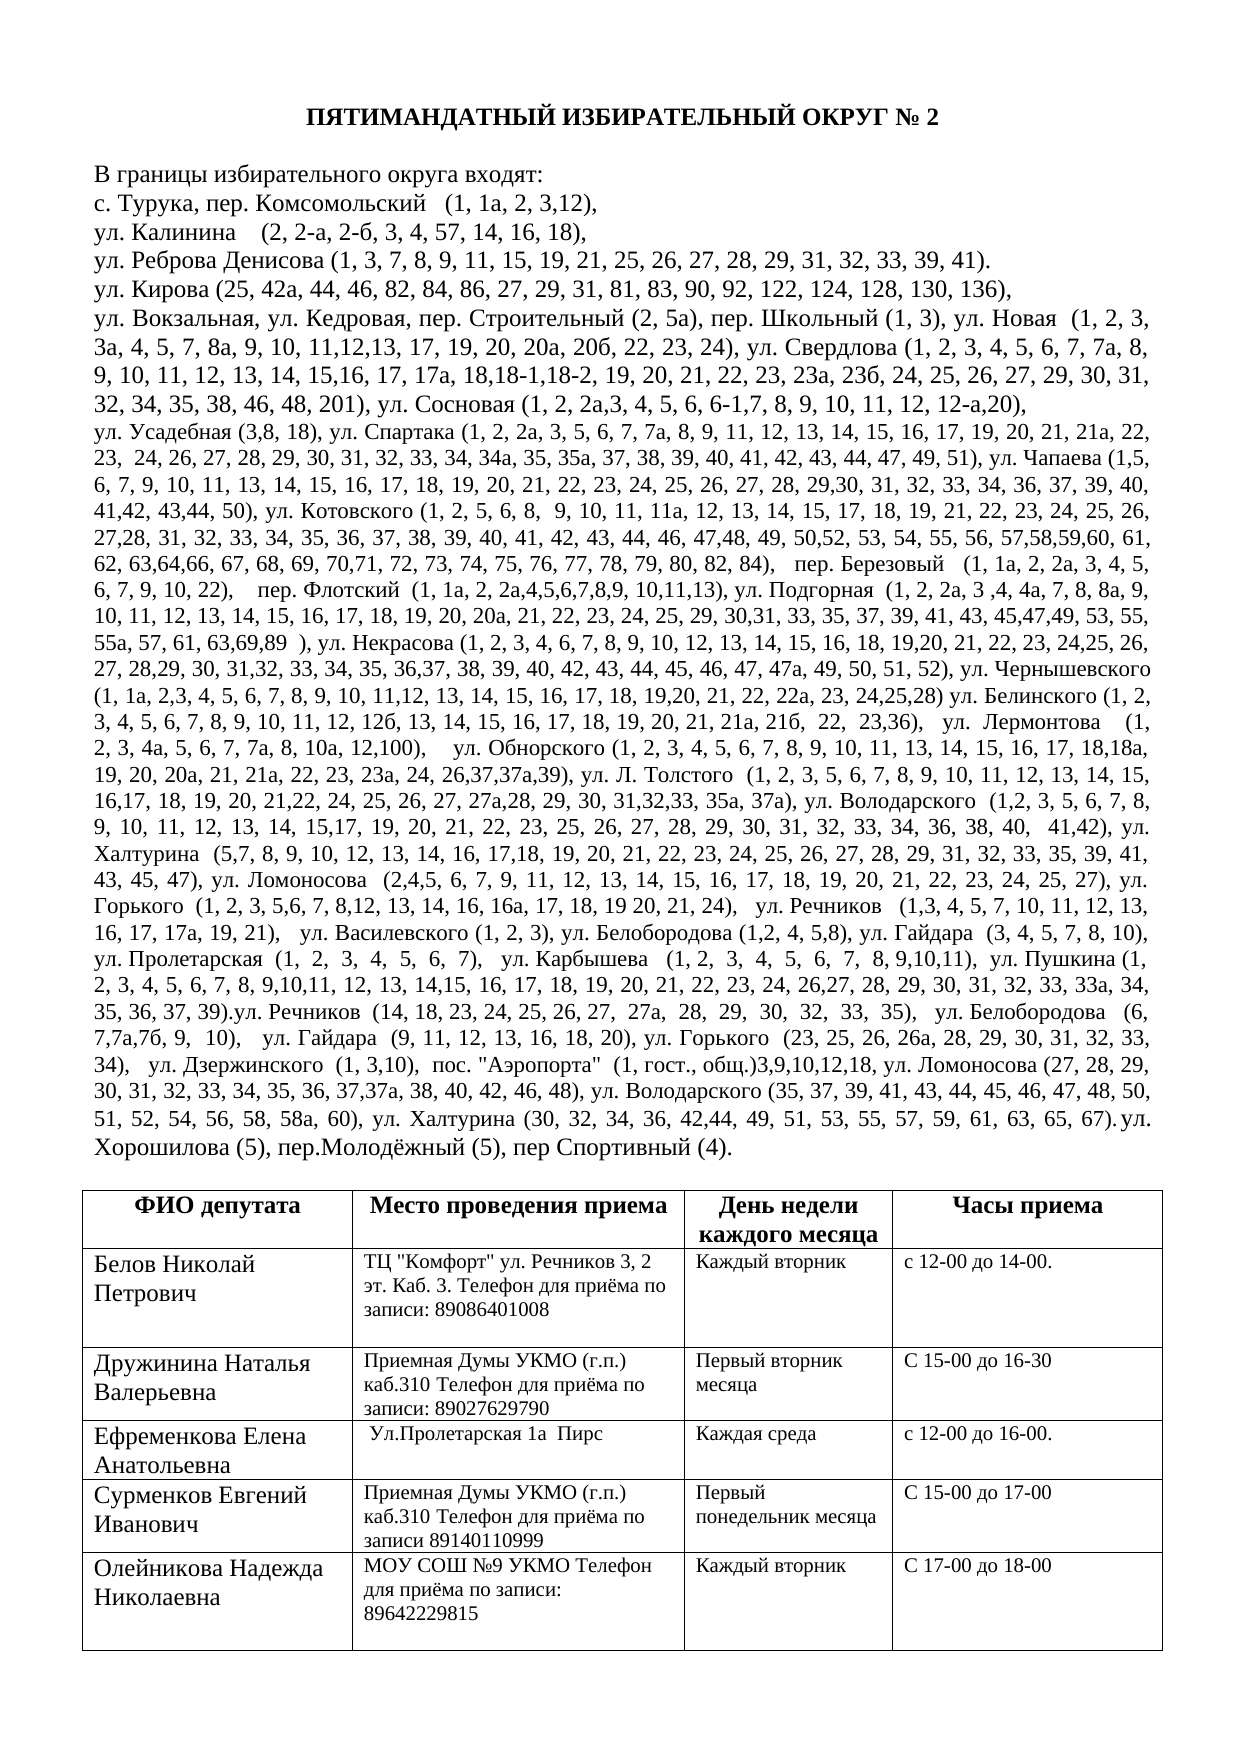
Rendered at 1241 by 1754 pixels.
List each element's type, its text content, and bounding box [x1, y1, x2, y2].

text ПЯТИМАНДАТНЫЙ ИЗБИРАТЕЛЬНЫЙ ОКРУГ № 2 [94, 102, 1152, 131]
table_cell Каждый вторник [685, 1249, 892, 1347]
table_cell Приемная Думы УКМО (г.п.) каб.310 Телефон для приёма по записи: 89027629790 [353, 1348, 684, 1420]
text В границы избирательного округа входят: [94, 159, 1152, 188]
table_cell С 15-00 до 16-30 [893, 1348, 1162, 1420]
table_header ФИО депутата [83, 1191, 352, 1248]
table_cell Каждая среда [685, 1421, 892, 1479]
table_cell с 12-00 до 14-00. [893, 1249, 1162, 1347]
table_header Часы приема [893, 1191, 1162, 1248]
table_cell Приемная Думы УКМО (г.п.) каб.310 Телефон для приёма по записи 89140110999 [353, 1480, 684, 1552]
table_cell Олейникова Надежда Николаевна [83, 1553, 352, 1649]
table_cell МОУ СОШ №9 УКМО Телефон для приёма по записи: 89642229815 [353, 1553, 684, 1649]
table_cell Первый вторник месяца [685, 1348, 892, 1420]
table_cell с 12-00 до 16-00. [893, 1421, 1162, 1479]
text с. Турука, пер. Комсомольский (1, 1а, 2, 3,12), [94, 188, 1152, 217]
table_cell Белов Николай Петрович [83, 1249, 352, 1347]
text ул. Кирова (25, 42а, 44, 46, 82, 84, 86, 27, 29, 31, 81, 83, 90, 92, 122, 124, 128, 130, 136), [94, 274, 1152, 303]
table_cell Сурменков Евгений Иванович [83, 1480, 352, 1552]
text ул. Реброва Денисова (1, 3, 7, 8, 9, 11, 15, 19, 21, 25, 26, 27, 28, 29, 31, 32, 33, 39, 41). [94, 246, 1152, 274]
table_cell Ефременкова Елена Анатольевна [83, 1421, 352, 1479]
text ул. Вокзальная, ул. Кедровая, пер. Строительный (2, 5а), пер. Школьный (1, 3), ул. Новая (1, 2, 3, 3а, 4, 5, 7, 8а, 9, 10, 11,12,13, 17, 19, 20, 20а, 20б, 22, 23, 24), ул. Свердлова (1, 2, 3, 4, 5, 6, 7, 7а, 8, 9, 10, 11, 12, 13, 14, 15,16, 17, 17а, 18,18-1,18-2, 19, 20, 21, 22, 23, 23а, 23б, 24, 25, 26, 27, 29, 30, 31, 32, 34, 35, 38, 46, 48, 201), ул. Сосновая (1, 2, 2а,3, 4, 5, 6, 6-1,7, 8, 9, 10, 11, 12, 12-а,20), [94, 303, 1152, 418]
table_cell Ул.Пролетарская 1а Пирс [353, 1421, 684, 1479]
table_cell С 15-00 до 17-00 [893, 1480, 1162, 1552]
table_cell Каждый вторник [685, 1553, 892, 1649]
table_header День недели каждого месяца [685, 1191, 892, 1248]
text ул. Усадебная (3,8, 18), ул. Спартака (1, 2, 2а, 3, 5, 6, 7, 7а, 8, 9, 11, 12, 13, 14, 15, 16, 17, 19, 20, 21, 21а, 22, 23, 24, 26, 27, 28, 29, 30, 31, 32, 33, 34, 34а, 35, 35а, 37, 38, 39, 40, 41, 42, 43, 44, 47, 49, 51), ул. Чапаева (1,5, 6, 7, 9, 10, 11, 13, 14, 15, 16, 17, 18, 19, 20, 21, 22, 23, 24, 25, 26, 27, 28, 29,30, 31, 32, 33, 34, 36, 37, 39, 40, 41,42, 43,44, 50), ул. Котовского (1, 2, 5, 6, 8, 9, 10, 11, 11а, 12, 13, 14, 15, 17, 18, 19, 21, 22, 23, 24, 25, 26, 27,28, 31, 32, 33, 34, 35, 36, 37, 38, 39, 40, 41, 42, 43, 44, 46, 47,48, 49, 50,52, 53, 54, 55, 56, 57,58,59,60, 61, 62, 63,64,66, 67, 68, 69, 70,71, 72, 73, 74, 75, 76, 77, 78, 79, 80, 82, 84), пер. Березовый (1, 1а, 2, 2а, 3, 4, 5, 6, 7, 9, 10, 22), пер. Флотский (1, 1а, 2, 2а,4,5,6,7,8,9, 10,11,13), ул. Подгорная (1, 2, 2а, 3 ,4, 4а, 7, 8, 8а, 9, 10, 11, 12, 13, 14, 15, 16, 17, 18, 19, 20, 20а, 21, 22, 23, 24, 25, 29, 30,31, 33, 35, 37, 39, 41, 43, 45,47,49, 53, 55, 55а, 57, 61, 63,69,89 ), ул. Некрасова (1, 2, 3, 4, 6, 7, 8, 9, 10, 12, 13, 14, 15, 16, 18, 19,20, 21, 22, 23, 24,25, 26, 27, 28,29, 30, 31,32, 33, 34, 35, 36,37, 38, 39, 40, 42, 43, 44, 45, 46, 47, 47а, 49, 50, 51, 52), ул. Чернышевского (1, 1а, 2,3, 4, 5, 6, 7, 8, 9, 10, 11,12, 13, 14, 15, 16, 17, 18, 19,20, 21, 22, 22а, 23, 24,25,28) ул. Белинского (1, 2, 3, 4, 5, 6, 7, 8, 9, 10, 11, 12, 12б, 13, 14, 15, 16, 17, 18, 19, 20, 21, 21а, 21б, 22, 23,36), ул. Лермонтова (1, 2, 3, 4а, 5, 6, 7, 7а, 8, 10а, 12,100), ул. Обнорского (1, 2, 3, 4, 5, 6, 7, 8, 9, 10, 11, 13, 14, 15, 16, 17, 18,18а, 19, 20, 20а, 21, 21а, 22, 23, 23а, 24, 26,37,37а,39), ул. Л. Толстого (1, 2, 3, 5, 6, 7, 8, 9, 10, 11, 12, 13, 14, 15, 16,17, 18, 19, 20, 21,22, 24, 25, 26, 27, 27а,28, 29, 30, 31,32,33, 35а, 37а), ул. Володарского (1,2, 3, 5, 6, 7, 8, 9, 10, 11, 12, 13, 14, 15,17, 19, 20, 21, 22, 23, 25, 26, 27, 28, 29, 30, 31, 32, 33, 34, 36, 38, 40, 41,42), ул. Халтурина (5,7, 8, 9, 10, 12, 13, 14, 16, 17,18, 19, 20, 21, 22, 23, 24, 25, 26, 27, 28, 29, 31, 32, 33, 35, 39, 41, 43, 45, 47), ул. Ломоносова (2,4,5, 6, 7, 9, 11, 12, 13, 14, 15, 16, 17, 18, 19, 20, 21, 22, 23, 24, 25, 27), ул. Горького (1, 2, 3, 5,6, 7, 8,12, 13, 14, 16, 16а, 17, 18, 19 20, 21, 24), ул. Речников (1,3, 4, 5, 7, 10, 11, 12, 13, 16, 17, 17а, 19, 21), ул. Василевского (1, 2, 3), ул. Белобородова (1,2, 4, 5,8), ул. Гайдара (3, 4, 5, 7, 8, 10), ул. Пролетарская (1, 2, 3, 4, 5, 6, 7), ул. Карбышева (1, 2, 3, 4, 5, 6, 7, 8, 9,10,11), ул. Пушкина (1, 2, 3, 4, 5, 6, 7, 8, 9,10,11, 12, 13, 14,15, 16, 17, 18, 19, 20, 21, 22, 23, 24, 26,27, 28, 29, 30, 31, 32, 33, 33а, 34, 35, 36, 37, 39).ул. Речников (14, 18, 23, 24, 25, 26, 27, 27а, 28, 29, 30, 32, 33, 35), ул. Белобородова (6, 7,7а,7б, 9, 10), ул. Гайдара (9, 11, 12, 13, 16, 18, 20), ул. Горького (23, 25, 26, 26а, 28, 29, 30, 31, 32, 33, 34), ул. Дзержинского (1, 3,10), пос. "Аэропорта" (1, гост., общ.)3,9,10,12,18, ул. Ломоносова (27, 28, 29, 30, 31, 32, 33, 34, 35, 36, 37,37а, 38, 40, 42, 46, 48), ул. Володарского (35, 37, 39, 41, 43, 44, 45, 46, 47, 48, 50, 51, 52, 54, 56, 58, 58а, 60), ул. Халтурина (30, 32, 34, 36, 42,44, 49, 51, 53, 55, 57, 59, 61, 63, 65, 67).ул. Хорошилова (5), пер.Молодёжный (5), пер Спортивный (4). [94, 418, 1152, 1161]
table_cell ТЦ "Комфорт" ул. Речников 3, 2 эт. Каб. 3. Телефон для приёма по записи: 89086401008 [353, 1249, 684, 1347]
table_cell Первый понедельник месяца [685, 1480, 892, 1552]
text ул. Калинина (2, 2-а, 2-б, 3, 4, 57, 14, 16, 18), [94, 217, 1152, 246]
table_cell С 17-00 до 18-00 [893, 1553, 1162, 1649]
table_cell Дружинина Наталья Валерьевна [83, 1348, 352, 1420]
table_header Место проведения приема [353, 1191, 684, 1248]
